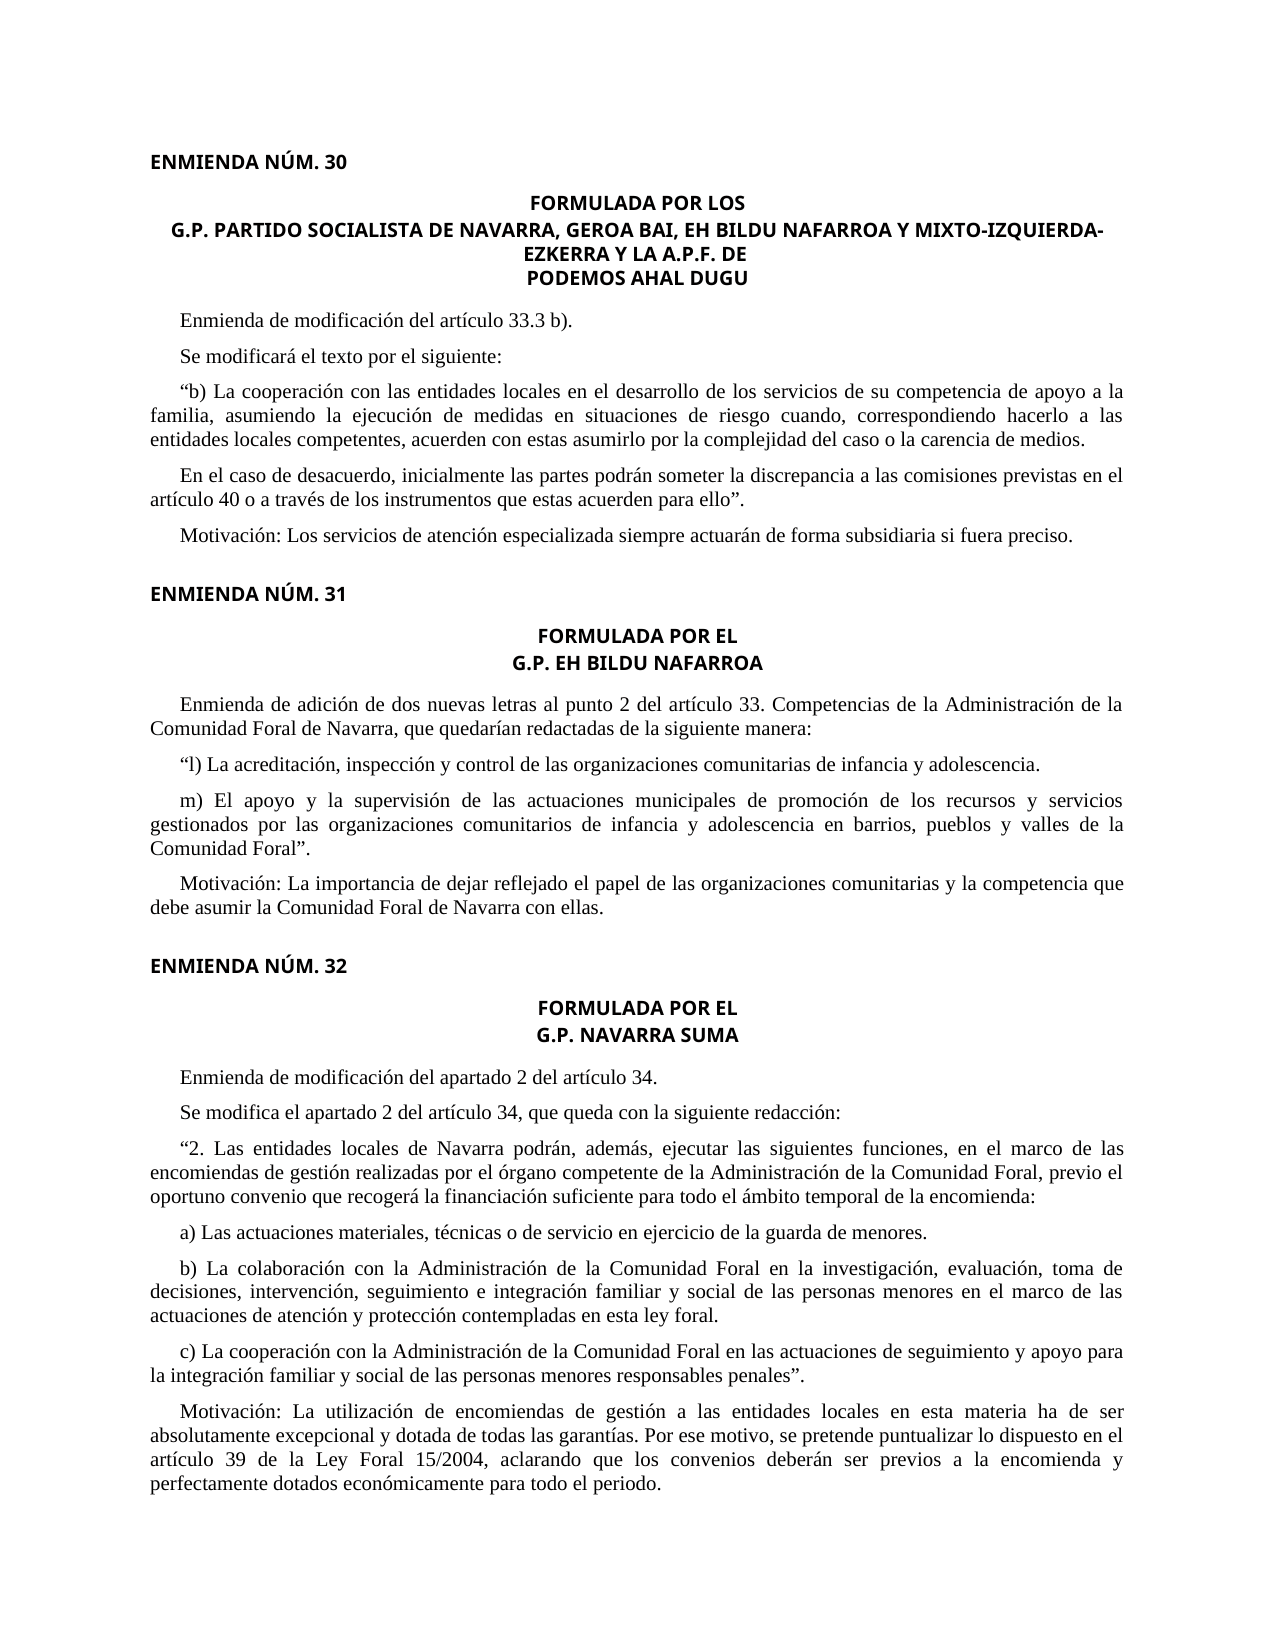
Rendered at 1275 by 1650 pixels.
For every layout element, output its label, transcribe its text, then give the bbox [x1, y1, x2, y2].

text Motivación: Los servicios de atención especializada siempre actuarán de forma subsidiaria si fuera preciso. [150, 523, 1125, 547]
text c) La cooperación con la Administración de la Comunidad Foral en las actuaciones de seguimiento y apoyo para la integración familiar y social de las personas menores responsables penales”. [150, 1339, 1125, 1387]
text Se modificará el texto por el siguiente: [150, 344, 1125, 368]
text “2. Las entidades locales de Navarra podrán, además, ejecutar las siguientes funciones, en el marco de las encomiendas de gestión realizadas por el órgano competente de la Administración de la Comunidad Foral, previo el oportuno convenio que recogerá la financiación suficiente para todo el ámbito temporal de la encomienda: [150, 1136, 1125, 1208]
text Enmienda de modificación del artículo 33.3 b). [150, 308, 1125, 332]
text G.P. Navarra Suma [150, 1023, 1125, 1047]
text Formulada por los [150, 192, 1125, 216]
text b) La colaboración con la Administración de la Comunidad Foral en la investigación, evaluación, toma de decisiones, intervención, seguimiento e integración familiar y social de las personas menores en el marco de las actuaciones de atención y protección contempladas en esta ley foral. [150, 1256, 1125, 1328]
text Enmienda núm. 32 [150, 955, 1125, 979]
text a) Las actuaciones materiales, técnicas o de servicio en ejercicio de la guarda de menores. [150, 1220, 1125, 1244]
text G.P. EH Bildu Nafarroa [150, 651, 1125, 675]
text Formulada por el [150, 624, 1125, 648]
text Enmienda de modificación del apartado 2 del artículo 34. [150, 1065, 1125, 1089]
text Enmienda de adición de dos nuevas letras al punto 2 del artículo 33. Competencias de la Administración de la Comunidad Foral de Navarra, que quedarían redactadas de la siguiente manera: [150, 692, 1125, 740]
text Formulada por el [150, 996, 1125, 1020]
text Enmienda núm. 31 [150, 582, 1125, 606]
text Motivación: La utilización de encomiendas de gestión a las entidades locales en esta materia ha de ser absolutamente excepcional y dotada de todas las garantías. Por ese motivo, se pretende puntualizar lo dispuesto en el artículo 39 de la Ley Foral 15/2004, aclarando que los convenios deberán ser previos a la encomienda y perfectamente dotados económicamente para todo el periodo. [150, 1399, 1125, 1495]
text Motivación: La importancia de dejar reflejado el papel de las organizaciones comunitarias y la competencia que debe asumir la Comunidad Foral de Navarra con ellas. [150, 871, 1125, 919]
text Se modifica el apartado 2 del artículo 34, que queda con la siguiente redacción: [150, 1101, 1125, 1124]
text m) El apoyo y la supervisión de las actuaciones municipales de promoción de los recursos y servicios gestionados por las organizaciones comunitarios de infancia y adolescencia en barrios, pueblos y valles de la Comunidad Foral”. [150, 788, 1125, 860]
text “b) La cooperación con las entidades locales en el desarrollo de los servicios de su competencia de apoyo a la familia, asumiendo la ejecución de medidas en situaciones de riesgo cuando, correspondiendo hacerlo a las entidades locales competentes, acuerden con estas asumirlo por la complejidad del caso o la carencia de medios. [150, 379, 1125, 451]
text Enmienda núm. 30 [150, 150, 1125, 174]
text En el caso de desacuerdo, inicialmente las partes podrán someter la discrepancia a las comisiones previstas en el artículo 40 o a través de los instrumentos que estas acuerden para ello”. [150, 463, 1125, 511]
text G.P. Partido Socialista de Navarra, Geroa Bai, EH Bildu Nafarroa y Mixto-Izquierda-Ezkerra y la A.P.F. de Podemos Ahal Dugu [150, 218, 1125, 290]
text “l) La acreditación, inspección y control de las organizaciones comunitarias de infancia y adolescencia. [150, 752, 1125, 776]
